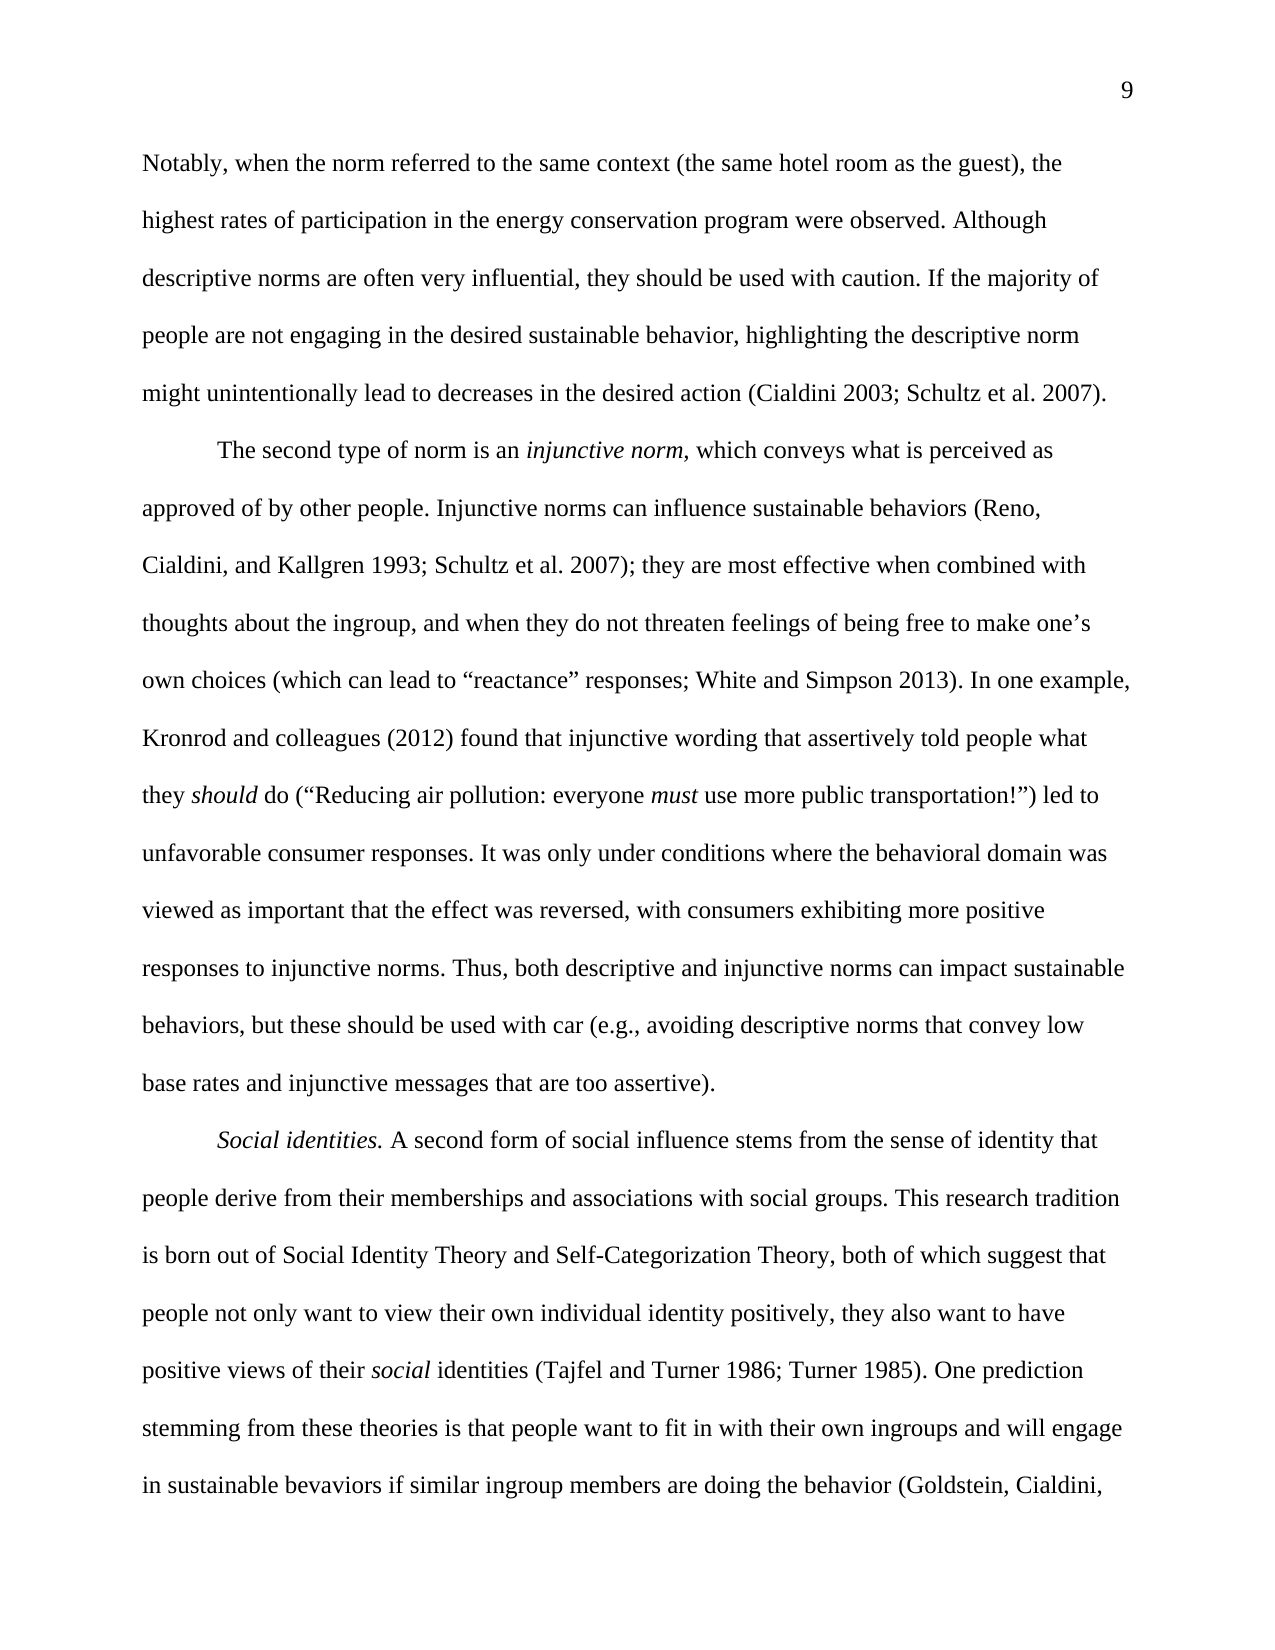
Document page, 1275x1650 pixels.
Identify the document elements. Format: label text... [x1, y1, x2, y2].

text The second type of norm is an injunctive norm, which conveys what is perceived as approved of by other people. Injunctive norms can influence sustainable behaviors (Reno, Cialdini, and Kallgren 1993; Schultz et al. 2007); they are most effective when combined with thoughts about the ingroup, and when they do not threaten feelings of being free to make one’s own choices (which can lead to “reactance” responses; White and Simpson 2013). In one example, Kronrod and colleagues (2012) found that injunctive wording that assertively told people what they should do (“Reducing air pollution: everyone must use more public transportation!”) led to unfavorable consumer responses. It was only under conditions where the behavioral domain was viewed as important that the effect was reversed, with consumers exhibiting more positive responses to injunctive norms. Thus, both descriptive and injunctive norms can impact sustainable behaviors, but these should be used with car (e.g., avoiding descriptive norms that convey low base rates and injunctive messages that are too assertive). [142, 435, 1133, 1096]
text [142, 1125, 1133, 1499]
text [142, 148, 1133, 406]
